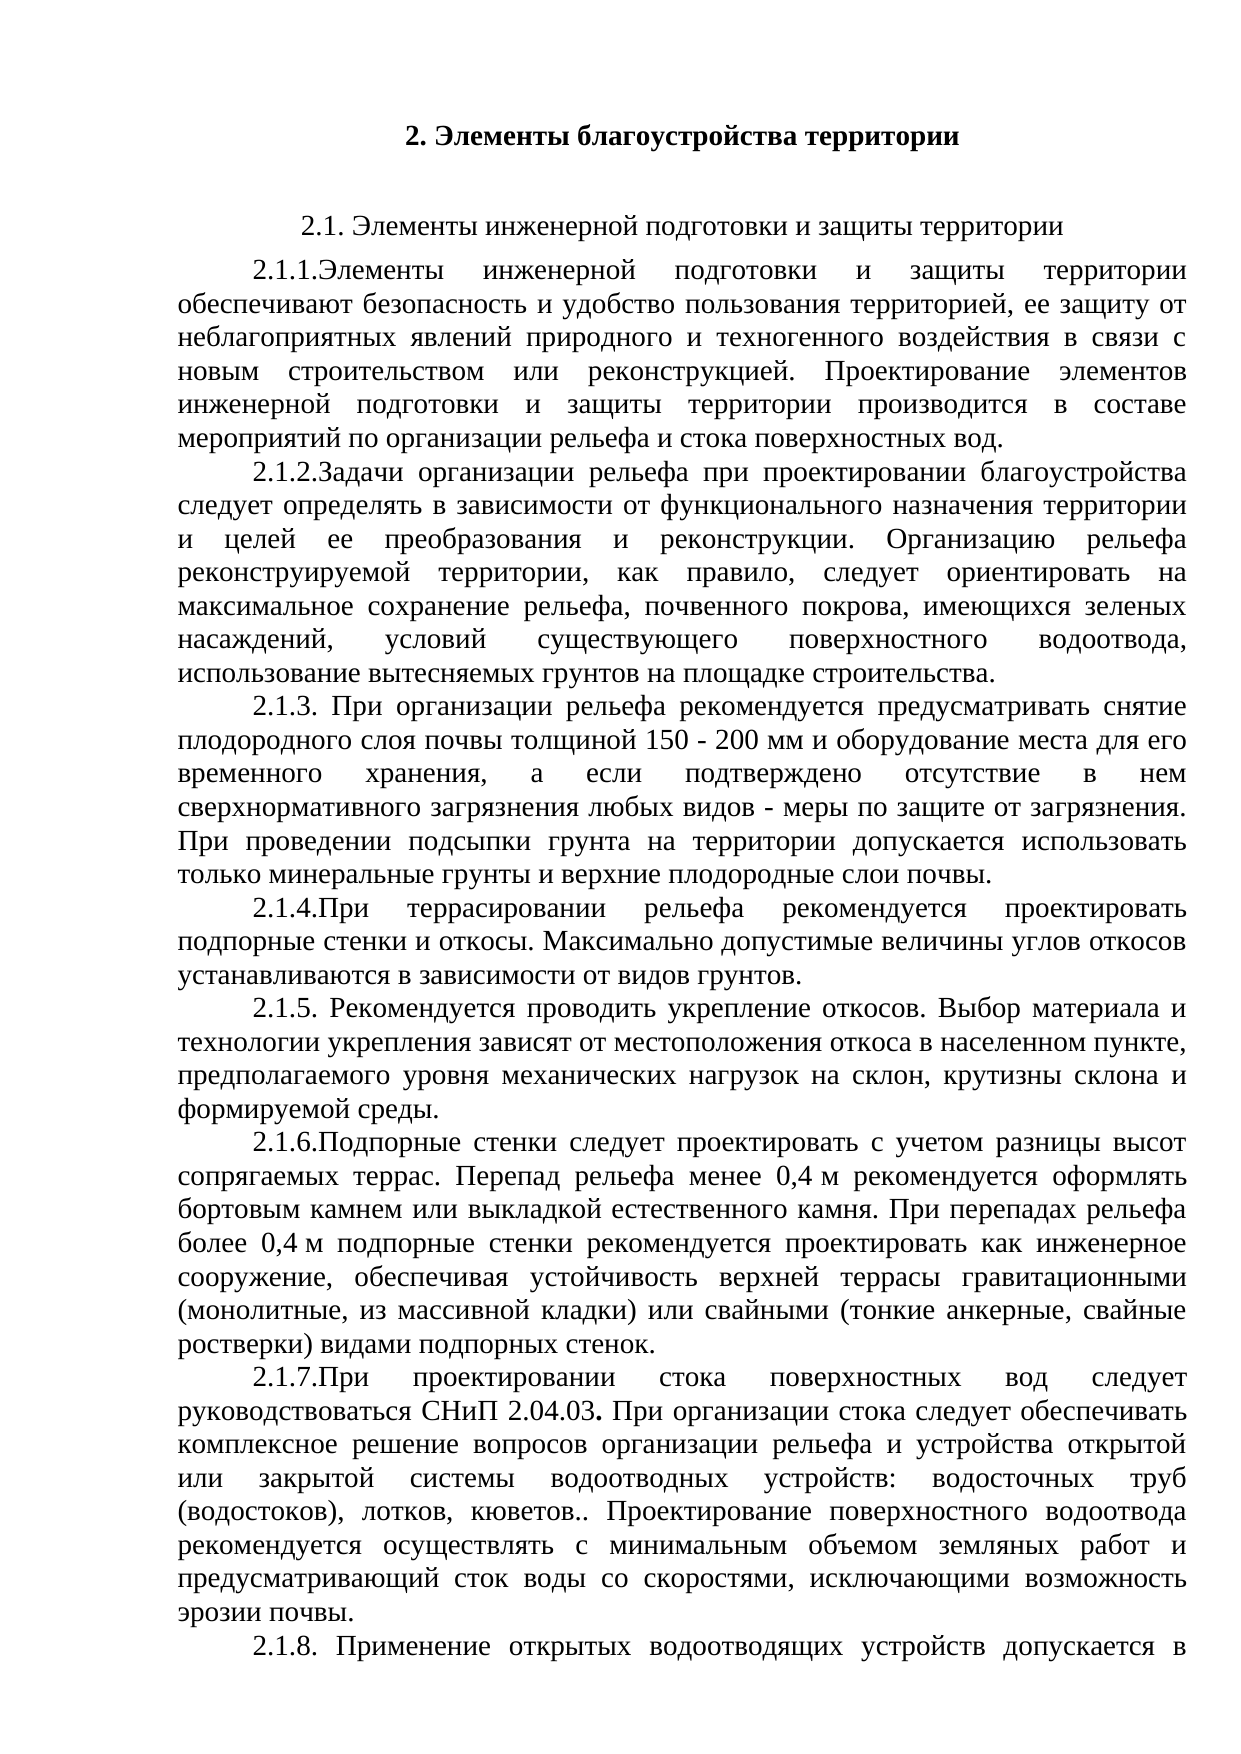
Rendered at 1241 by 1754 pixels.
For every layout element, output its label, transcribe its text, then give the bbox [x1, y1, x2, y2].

text 2.1.3. При организации рельефа рекомендуется предусматривать снятие плодородного слоя почвы толщиной 150 - 200 мм и оборудование места для его временного хранения, а если подтверждено отсутствие в нем сверхнормативного загрязнения любых видов - меры по защите от загрязнения. При проведении подсыпки грунта на территории допускается использовать только минеральные грунты и верхние плодородные слои почвы. [177, 688, 1187, 890]
text 2.1.5. Рекомендуется проводить укрепление откосов. Выбор материала и технологии укрепления зависят от местоположения откоса в населенном пункте, предполагаемого уровня механических нагрузок на склон, крутизны склона и формируемой среды. [177, 990, 1187, 1124]
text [177, 1628, 1187, 1661]
text 2.1.1.Элементы инженерной подготовки и защиты территории обеспечивают безопасность и удобство пользования территорией, ее защиту от неблагоприятных явлений природного и техногенного воздействия в связи с новым строительством или реконструкцией. Проектирование элементов инженерной подготовки и защиты территории производится в составе мероприятий по организации рельефа и стока поверхностных вод. [177, 252, 1187, 454]
text 2.1.4.При террасировании рельефа рекомендуется проектировать подпорные стенки и откосы. Максимально допустимые величины углов откосов устанавливаются в зависимости от видов грунтов. [177, 890, 1187, 990]
text 2.1.6.Подпорные стенки следует проектировать с учетом разницы высот сопрягаемых террас. Перепад рельефа менее 0,4 м рекомендуется оформлять бортовым камнем или выкладкой естественного камня. При перепадах рельефа более 0,4 м подпорные стенки рекомендуется проектировать как инженерное сооружение, обеспечивая устойчивость верхней террасы гравитационными (монолитные, из массивной кладки) или свайными (тонкие анкерные, свайные ростверки) видами подпорных стенок. [177, 1124, 1187, 1359]
text 2.1.2.Задачи организации рельефа при проектировании благоустройства следует определять в зависимости от функционального назначения территории и целей ее преобразования и реконструкции. Организацию рельефа реконструируемой территории, как правило, следует ориентировать на максимальное сохранение рельефа, почвенного покрова, имеющихся зеленых насаждений, условий существующего поверхностного водоотвода, использование вытесняемых грунтов на площадке строительства. [177, 454, 1187, 688]
text 2.1.7.При проектировании стока поверхностных вод следует руководствоваться СНиП 2.04.03. При организации стока следует обеспечивать комплексное решение вопросов организации рельефа и устройства открытой или закрытой системы водоотводных устройств: водосточных труб (водостоков), лотков, кюветов.. Проектирование поверхностного водоотвода рекомендуется осуществлять с минимальным объемом земляных работ и предусматривающий сток воды со скоростями, исключающими возможность эрозии почвы. [177, 1359, 1187, 1628]
subtitle 2. Элементы благоустройства территории [177, 118, 1187, 152]
subtitle 2.1. Элементы инженерной подготовки и защиты территории [177, 208, 1187, 241]
